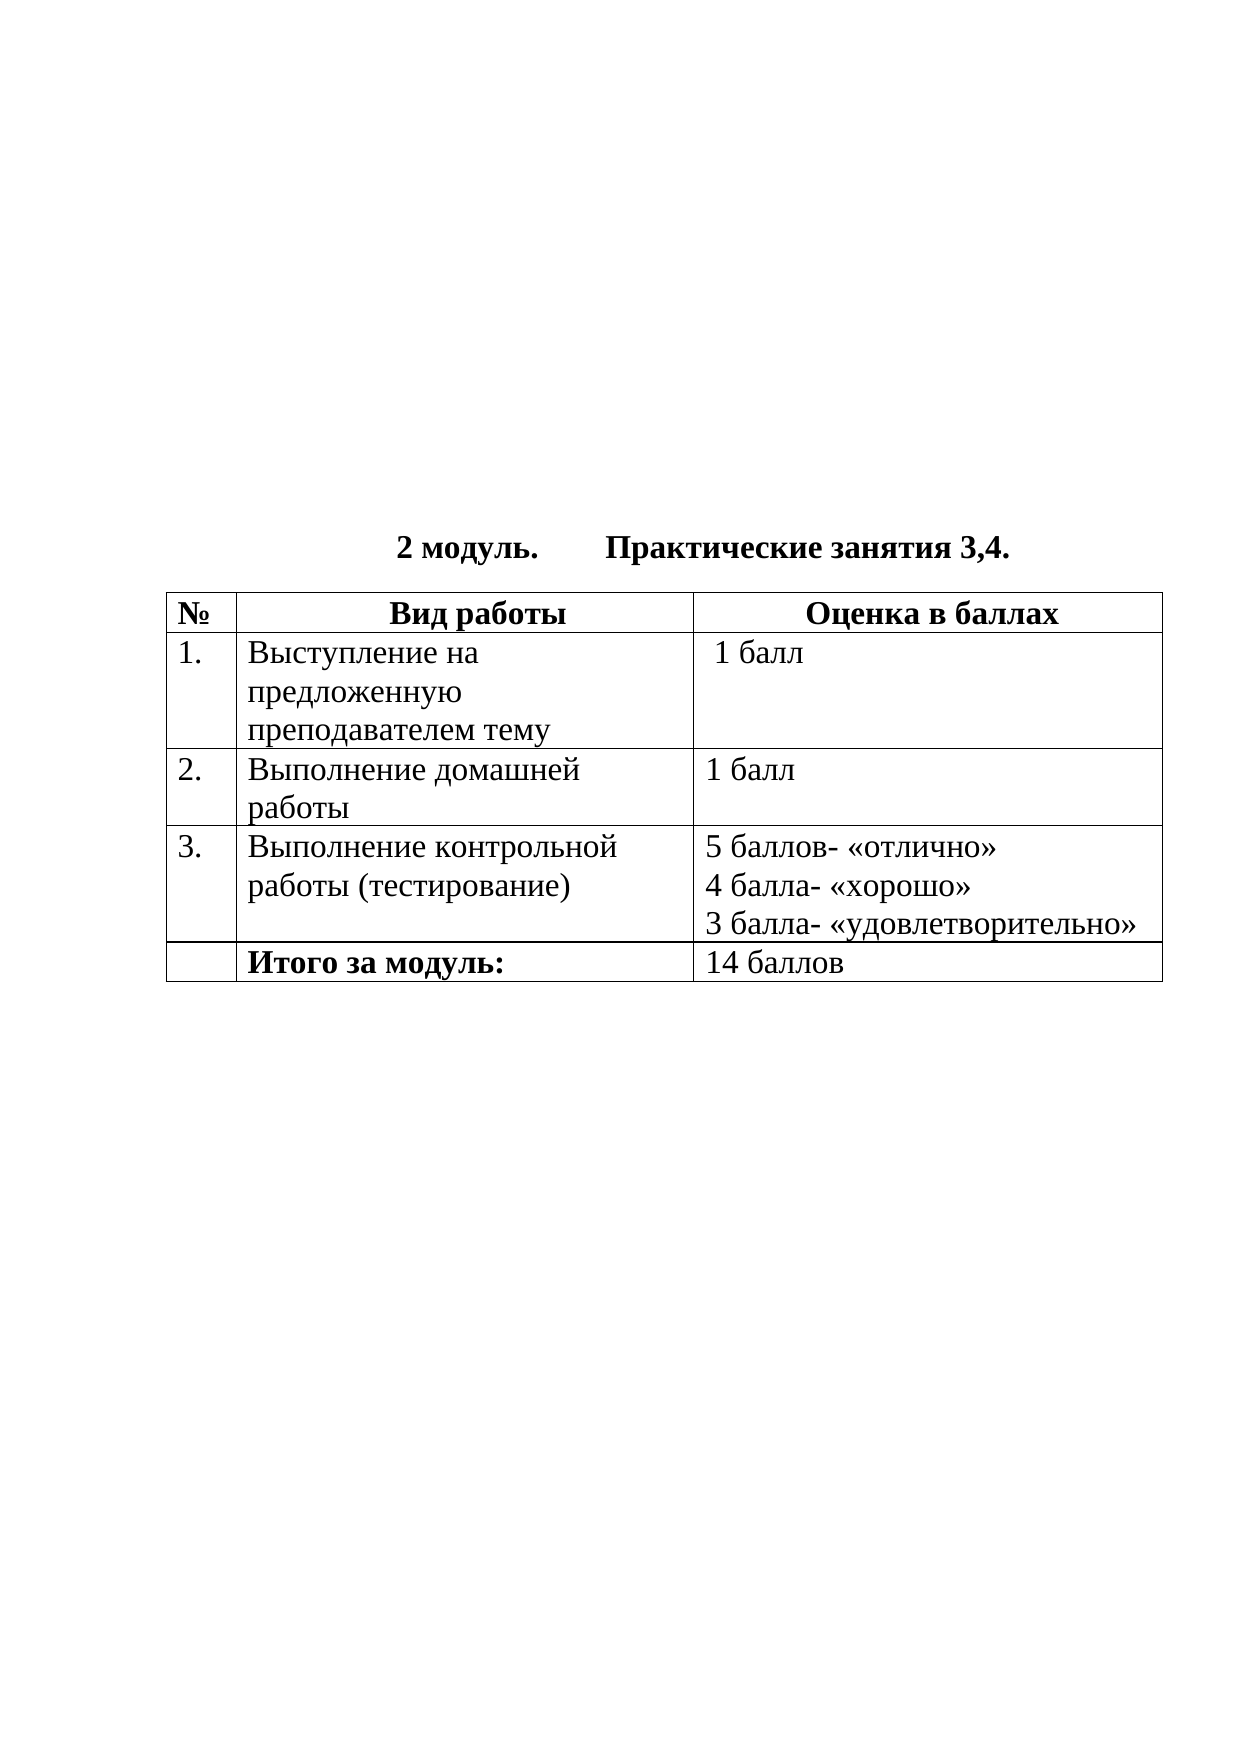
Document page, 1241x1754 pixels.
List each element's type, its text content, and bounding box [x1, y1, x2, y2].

table_cell [167, 943, 236, 981]
table_cell 1. [167, 633, 236, 748]
table_cell Итого за модуль: [237, 943, 693, 981]
table_header Оценка в баллах [694, 593, 1162, 632]
table_cell 1 балл [694, 749, 1162, 825]
table_cell 1 балл [694, 633, 1162, 748]
table_header № [167, 593, 236, 632]
table_cell Выполнение контрольной работы (тестирование) [237, 826, 693, 941]
table_cell Выполнение домашней работы [237, 749, 693, 825]
table_header Вид работы [237, 593, 693, 632]
table_cell 2. [167, 749, 236, 825]
table_cell 14 баллов [694, 943, 1162, 981]
table_cell 5 баллов- «отлично» 4 балла- «хорошо» 3 балла- «удовлетворительно» [694, 826, 1162, 941]
text 2 модуль. Практические занятия 3,4. [177, 527, 1152, 566]
table_cell Выступление на предложенную преподавателем тему [237, 633, 693, 748]
table_cell 3. [167, 826, 236, 941]
